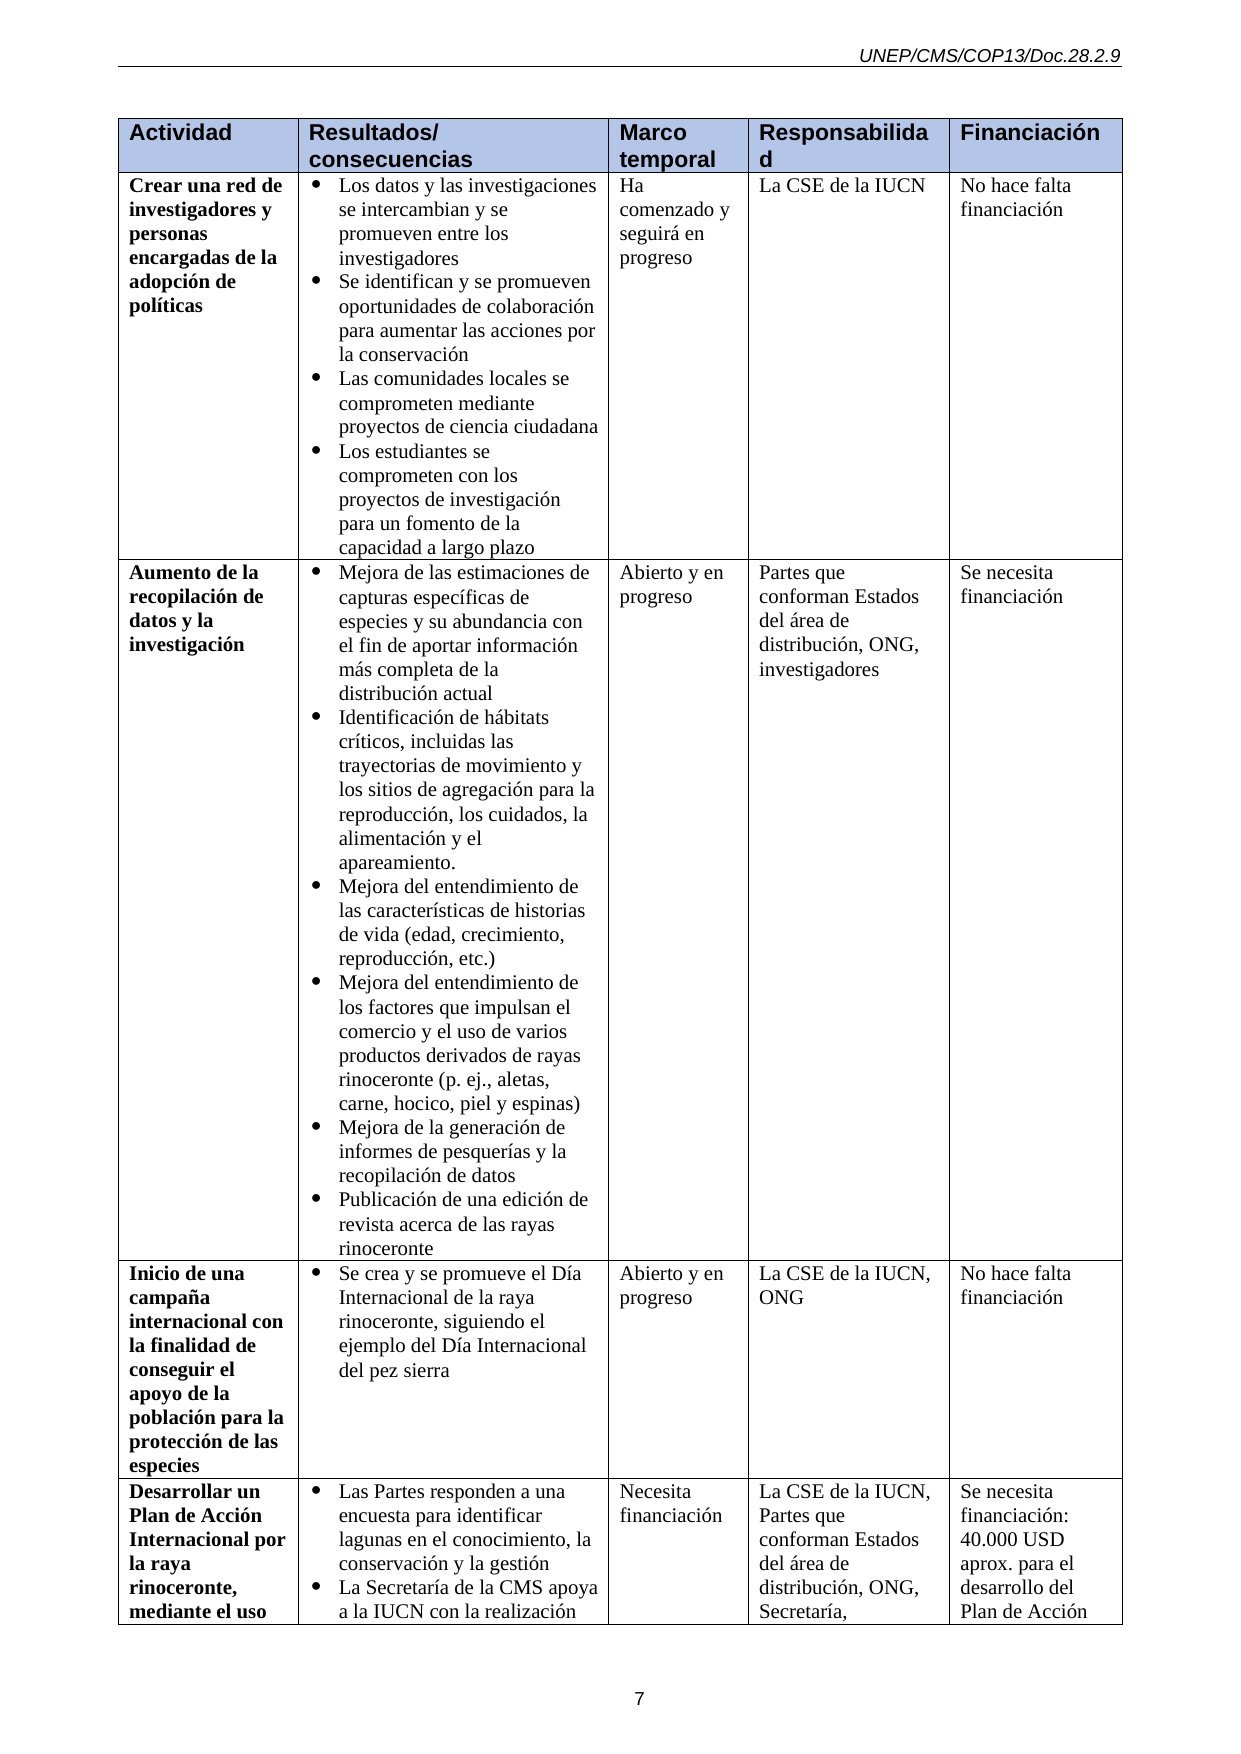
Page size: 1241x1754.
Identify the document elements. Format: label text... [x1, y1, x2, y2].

table_header Financiación [950, 119, 1122, 172]
table_cell Abierto y en progreso [609, 1261, 748, 1477]
table_cell Se necesita financiación [950, 560, 1122, 1260]
table_cell No hace falta financiación [950, 1261, 1122, 1477]
table_cell Crear una red de investigadores y personas encargadas de la adopción de políticas [119, 173, 298, 559]
table_header Marco temporal [609, 119, 748, 172]
table_cell Necesita financiación [609, 1479, 748, 1623]
table_header Resultados/consecuencias [299, 119, 608, 172]
table_cell Ha comenzado y seguirá en progreso [609, 173, 748, 559]
table_header Responsabilidad [749, 119, 949, 172]
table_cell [950, 1479, 1122, 1623]
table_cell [119, 1479, 298, 1623]
table_cell La CSE de la IUCN [749, 173, 949, 559]
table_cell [299, 1479, 608, 1623]
table_cell La CSE de la IUCN, ONG [749, 1261, 949, 1477]
table_cell Inicio de una campaña internacional con la finalidad de conseguir el apoyo de la población para la protección de las especies [119, 1261, 298, 1477]
table_cell Abierto y en progreso [609, 560, 748, 1260]
table_cell Partes que conforman Estados del área de distribución, ONG, investigadores [749, 560, 949, 1260]
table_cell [749, 1479, 949, 1623]
table_cell Aumento de la recopilación de datos y la investigación [119, 560, 298, 1260]
table_cell Se crea y se promueve el Día Internacional de la raya rinoceronte, siguiendo el ejemplo del Día Internacional del pez sierra [299, 1261, 608, 1477]
table_cell Mejora de las estimaciones de capturas específicas de especies y su abundancia con el fin de aportar información más completa de la distribución actual Identificación de hábitats críticos, incluidas las trayectorias de movimiento y los sitios de agregación para la reproducción, los cuidados, la alimentación y el apareamiento. Mejora del entendimiento de las características de historias de vida (edad, crecimiento, reproducción, etc.) Mejora del entendimiento de los factores que impulsan el comercio y el uso de varios productos derivados de rayas rinoceronte (p. ej., aletas, carne, hocico, piel y espinas) Mejora de la generación de informes de pesquerías y la recopilación de datos Publicación de una edición de revista acerca de las rayas rinoceronte [299, 560, 608, 1260]
table_header Actividad [119, 119, 298, 172]
table_cell Los datos y las investigaciones se intercambian y se promueven entre los investigadores Se identifican y se promueven oportunidades de colaboración para aumentar las acciones por la conservación Las comunidades locales se comprometen mediante proyectos de ciencia ciudadana Los estudiantes se comprometen con los proyectos de investigación para un fomento de la capacidad a largo plazo [299, 173, 608, 559]
table_cell No hace falta financiación [950, 173, 1122, 559]
